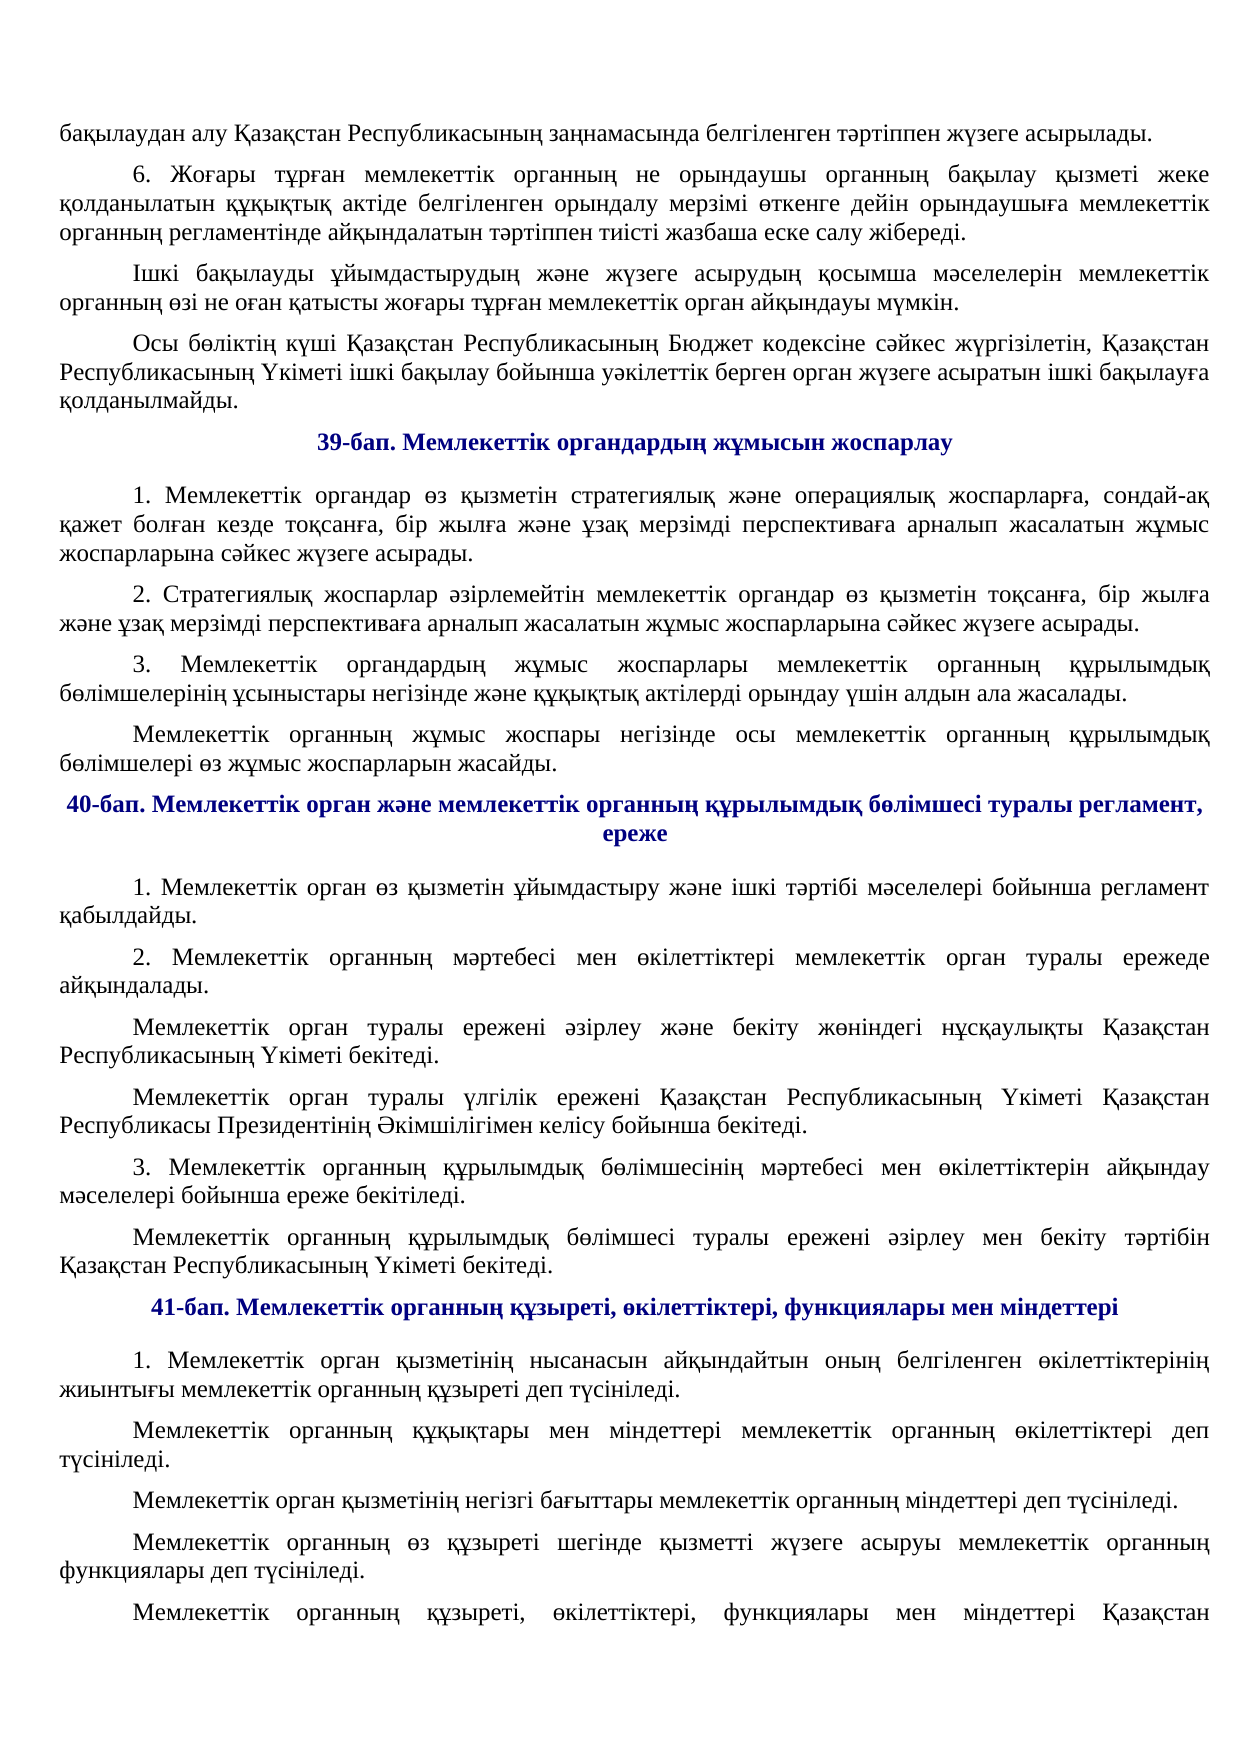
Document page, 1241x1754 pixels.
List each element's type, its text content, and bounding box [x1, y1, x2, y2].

text Мемлекеттік орган қызметінің негізгі бағыттары мемлекеттік органның міндеттері деп түсініледі. [59, 1486, 1211, 1514]
text Осы бөліктің күші Қазақстан Республикасының Бюджет кодексіне сәйкес жүргізілетін, Қазақстан Республикасының Үкіметі ішкі бақылау бойынша уәкілеттік берген орган жүзеге асыратын ішкі бақылауға қолданылмайды. [59, 328, 1211, 414]
text Мемлекеттік орган туралы ережені әзірлеу және бекіту жөніндегі нұсқаулықты Қазақстан Республикасының Үкіметі бекітеді. [59, 1012, 1211, 1069]
text 6. Жоғары тұрған мемлекеттік органның не орындаушы органның бақылау қызметі жеке қолданылатын құқықтық актіде белгіленген орындалу мерзімі өткенге дейін орындаушыға мемлекеттік органның регламентінде айқындалатын тәртіппен тиісті жазбаша еске салу жібереді. [59, 159, 1211, 246]
text 2. Стратегиялық жоспарлар әзірлемейтін мемлекеттік органдар өз қызметін тоқсанға, бір жылға және ұзақ мерзімді перспективаға арналып жасалатын жұмыс жоспарларына сәйкес жүзеге асырады. [59, 579, 1211, 637]
text 3. Мемлекеттік органдардың жұмыс жоспарлары мемлекеттік органның құрылымдық бөлімшелерінің ұсыныстары негізінде және құқықтық актілерді орындау үшін алдын ала жасалады. [59, 649, 1211, 707]
text Мемлекеттік органның жұмыс жоспары негізінде осы мемлекеттік органның құрылымдық бөлімшелері өз жұмыс жоспарларын жасайды. [59, 719, 1211, 777]
text 1. Мемлекеттік орган өз қызметін ұйымдастыру және ішкі тәртібі мәселелері бойынша регламент қабылдайды. [59, 872, 1211, 929]
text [59, 1597, 1211, 1626]
text 41-бап. Мемлекеттік органның құзыреті, өкілеттіктері, функциялары мен міндеттері [59, 1292, 1211, 1321]
text 39-бап. Мемлекеттік органдардың жұмысын жоспарлау [59, 427, 1211, 456]
text Мемлекеттік органның құқықтары мен міндеттері мемлекеттік органның өкілеттіктері деп түсініледі. [59, 1416, 1211, 1473]
text Мемлекеттік орган туралы үлгілік ережені Қазақстан Республикасының Үкіметі Қазақстан Республикасы Президентінің Әкімшілігімен келісу бойынша бекітеді. [59, 1082, 1211, 1139]
text 3. Мемлекеттік органның құрылымдық бөлімшесінің мәртебесі мен өкілеттіктерін айқындау мәселелері бойынша ереже бекітіледі. [59, 1152, 1211, 1209]
text 1. Мемлекеттік орган қызметінің нысанасын айқындайтын оның белгіленген өкілеттіктерінің жиынтығы мемлекеттік органның құзыреті деп түсініледі. [59, 1346, 1211, 1403]
text Ішкі бақылауды ұйымдастырудың және жүзеге асырудың қосымша мәселелерін мемлекеттік органның өзі не оған қатысты жоғары тұрған мемлекеттік орган айқындауы мүмкін. [59, 258, 1211, 316]
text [59, 118, 1211, 147]
text Мемлекеттік органның құрылымдық бөлімшесі туралы ережені әзірлеу мен бекіту тәртібін Қазақстан Республикасының Үкіметі бекітеді. [59, 1222, 1211, 1279]
text Мемлекеттік органның өз құзыреті шегінде қызметті жүзеге асыруы мемлекеттік органның функциялары деп түсініледі. [59, 1527, 1211, 1584]
text 1. Мемлекеттік органдар өз қызметін стратегиялық және операциялық жоспарларға, сондай-ақ қажет болған кезде тоқсанға, бір жылға және ұзақ мерзімді перспективаға арналып жасалатын жұмыс жоспарларына сәйкес жүзеге асырады. [59, 481, 1211, 567]
text 2. Мемлекеттік органның мәртебесі мен өкілеттіктері мемлекеттік орган туралы ережеде айқындалады. [59, 942, 1211, 999]
text 40-бап. Мемлекеттік орган және мемлекеттік органның құрылымдық бөлімшесі туралы регламент, ереже [59, 789, 1211, 847]
